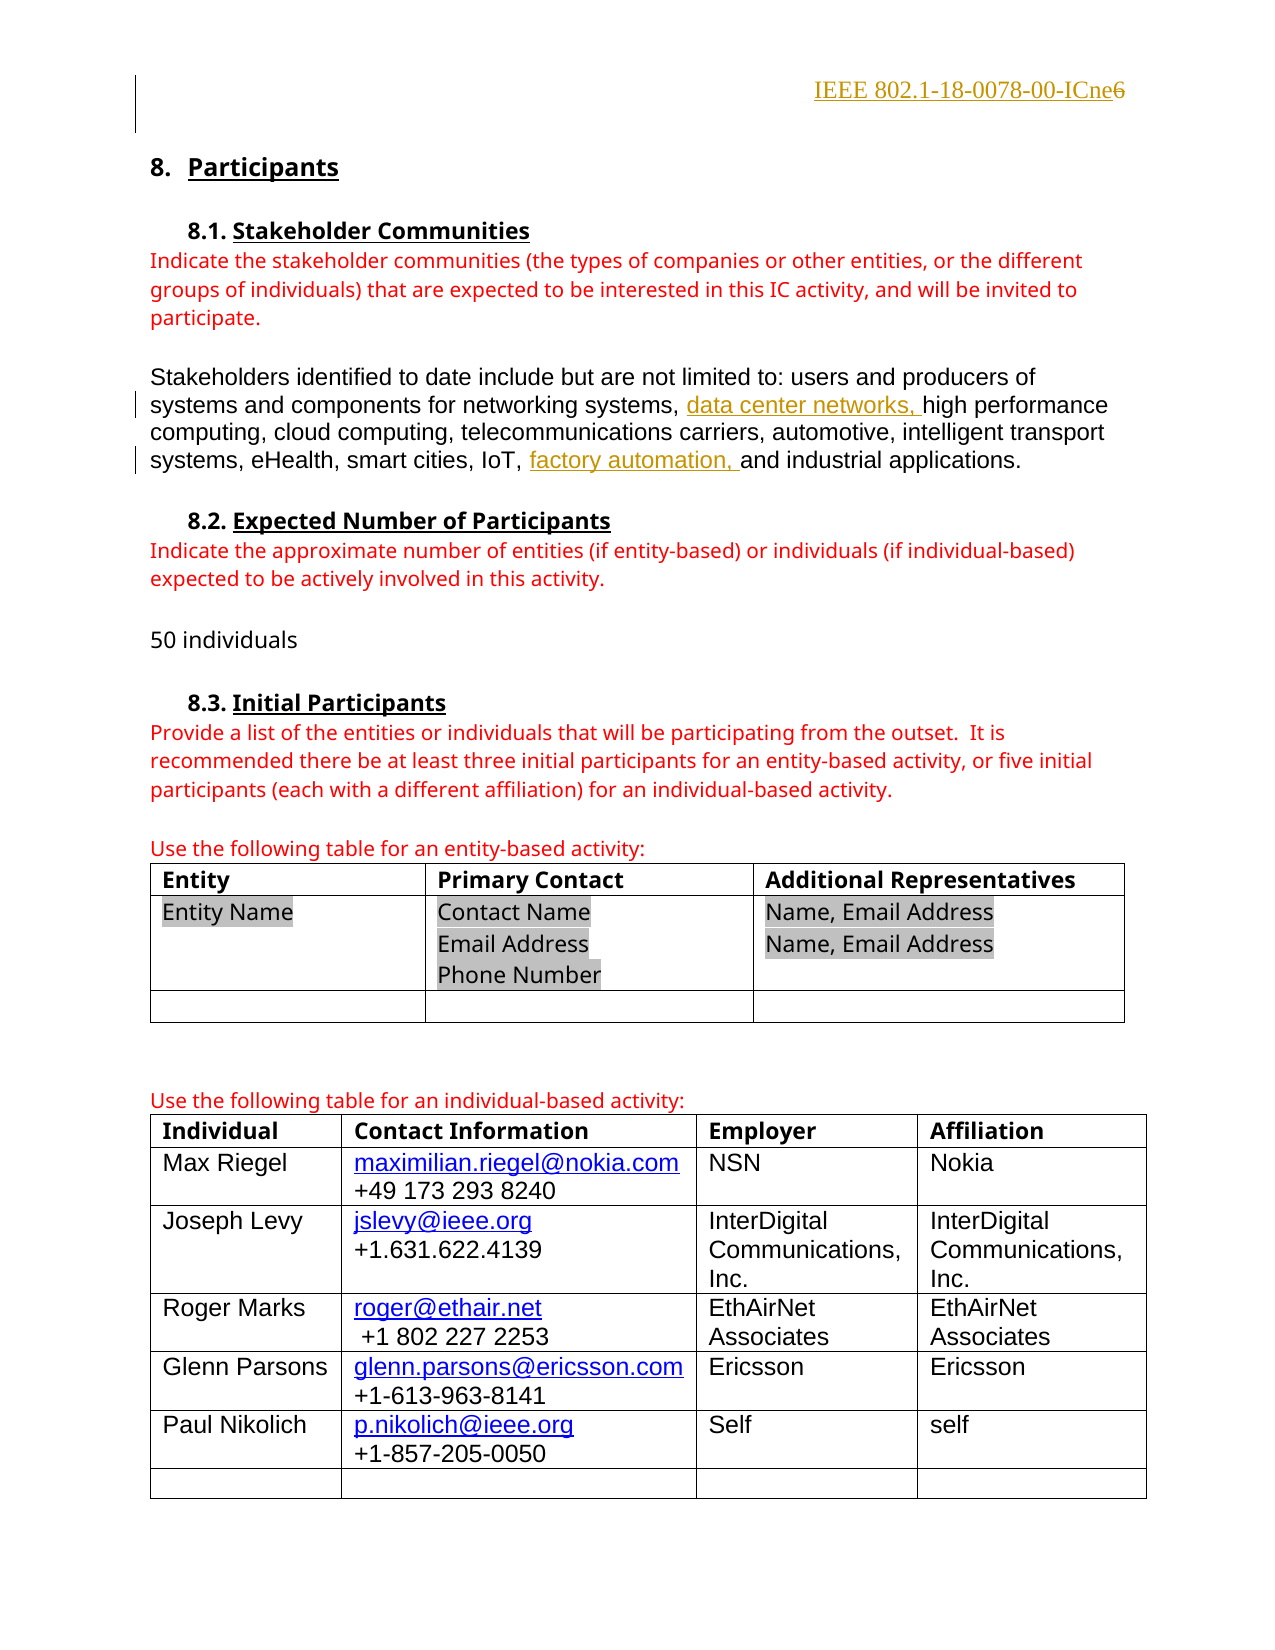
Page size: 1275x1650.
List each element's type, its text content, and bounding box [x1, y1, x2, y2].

table_cell Roger Marks [151, 1294, 341, 1351]
table_header Employer [697, 1115, 917, 1147]
table_cell Max Riegel [151, 1148, 341, 1205]
table_cell [342, 1469, 696, 1498]
table_cell glenn.parsons@ericsson.com +1-613-963-8141 [342, 1352, 696, 1409]
table_cell EthAirNet Associates [918, 1294, 1146, 1351]
table_cell InterDigital Communications, Inc. [918, 1206, 1146, 1292]
table_cell InterDigital Communications, Inc. [697, 1206, 917, 1292]
table_header Contact Information [342, 1115, 696, 1147]
table_cell [918, 1469, 1146, 1498]
table_cell Self [697, 1411, 917, 1468]
table_cell [697, 1469, 917, 1498]
table_header Affiliation [918, 1115, 1146, 1147]
subtitle Initial Participants [187, 687, 1125, 718]
text Indicate the stakeholder communities (the types of companies or other entities, or the different groups of individuals) that are expected to be interested in this IC activity, and will be invited to participate. [150, 247, 1125, 332]
table_cell roger@ethair.net +1 802 227 2253 [342, 1294, 696, 1351]
text Stakeholders identified to date include but are not limited to: users and producers of systems and components for networking systems, high performance computing, cloud computing, telecommunications carriers, automotive, intelligent transport systems, eHealth, smart cities, IoT, and industrial applications. [150, 363, 1125, 473]
text 50 individuals [150, 624, 1125, 655]
table_cell [151, 1469, 341, 1498]
subtitle Stakeholder Communities [187, 215, 1125, 247]
table_cell [754, 991, 1124, 1022]
table_cell Name, Email Address Name, Email Address [754, 896, 1124, 990]
table_cell Joseph Levy [151, 1206, 341, 1292]
table_header Entity [151, 864, 425, 895]
subtitle Expected Number of Participants [187, 505, 1125, 536]
text Indicate the approximate number of entities (if entity-based) or individuals (if individual-based) expected to be actively involved in this activity. [150, 536, 1125, 593]
table_cell Ericsson [918, 1352, 1146, 1409]
text Use the following table for an individual-based activity: [150, 1086, 1125, 1114]
table_cell Ericsson [697, 1352, 917, 1409]
text Use the following table for an entity-based activity: [150, 834, 1125, 863]
table_cell jslevy@ieee.org +1.631.622.4139 [342, 1206, 696, 1292]
text Provide a list of the entities or individuals that will be participating from the outset. It is recommended there be at least three initial participants for an entity-based activity, or five initial participants (each with a different affiliation) for an individual-based activity. [150, 718, 1125, 803]
table_header Additional Representatives [754, 864, 1124, 895]
table_cell p.nikolich@ieee.org +1-857-205-0050 [342, 1411, 696, 1468]
table_cell EthAirNet Associates [697, 1294, 917, 1351]
table_header Primary Contact [426, 864, 753, 895]
table_cell maximilian.riegel@nokia.com +49 173 293 8240 [342, 1148, 696, 1205]
table_cell self [918, 1411, 1146, 1468]
table_cell NSN [697, 1148, 917, 1205]
table_cell Glenn Parsons [151, 1352, 341, 1409]
table_header Individual [151, 1115, 341, 1147]
table_cell Contact Name Email Address Phone Number [426, 896, 753, 990]
table_cell [426, 991, 753, 1022]
table_cell Paul Nikolich [151, 1411, 341, 1468]
subtitle Participants [150, 150, 1125, 184]
table_cell Entity Name [151, 896, 425, 990]
table_cell Nokia [918, 1148, 1146, 1205]
table_cell [151, 991, 425, 1022]
